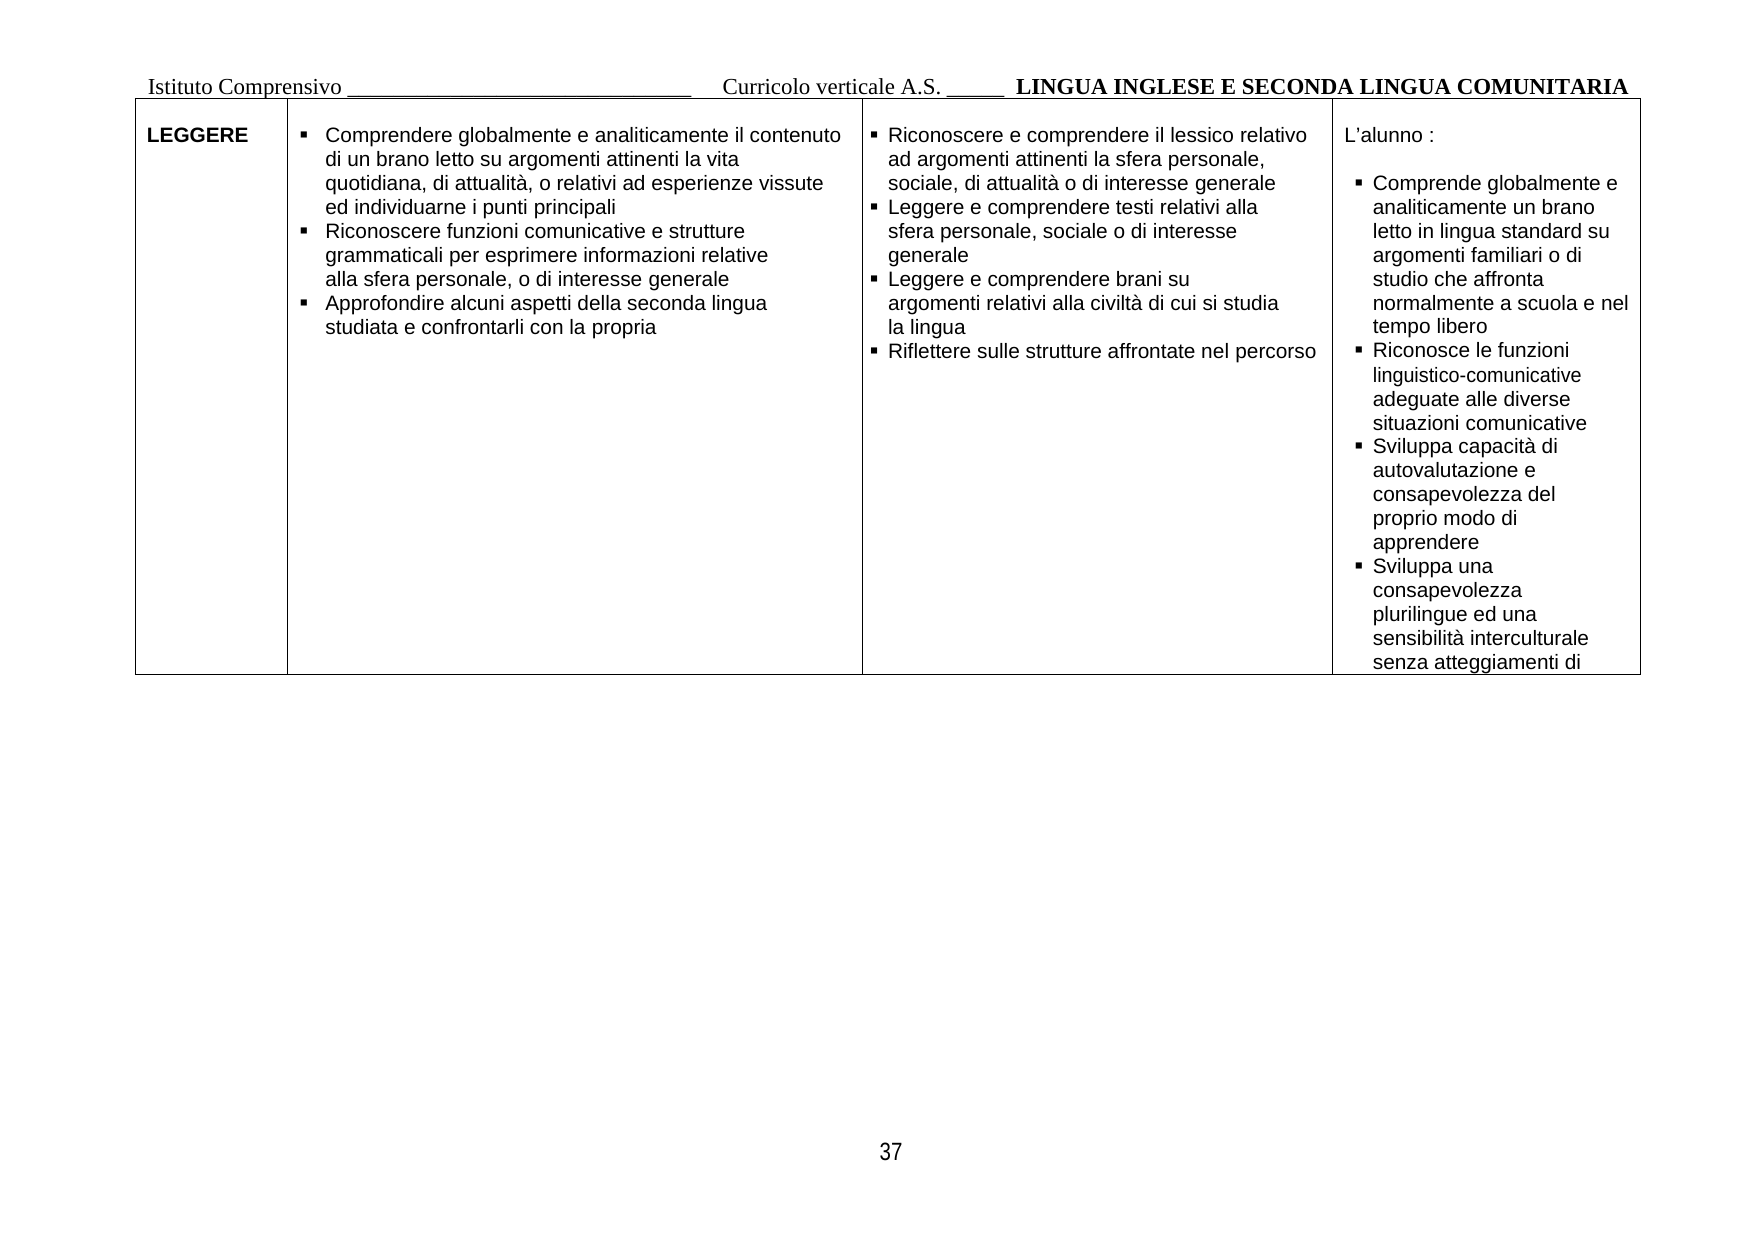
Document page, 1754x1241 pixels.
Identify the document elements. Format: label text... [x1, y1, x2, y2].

table_header L’alunno : Comprende globalmente e analiticamente un brano letto in lingua standard su argomenti familiari o di studio che affronta normalmente a scuola e nel tempo libero Riconosce le funzioni linguistico-comunicative adeguate alle diverse situazioni comunicative Sviluppa capacità di autovalutazione e consapevolezza del proprio modo di apprendere Sviluppa una consapevolezza plurilingue ed una sensibilità interculturale senza atteggiamenti di rifiuto [1333, 99, 1640, 674]
table_header Riconoscere e comprendere il lessico relativo ad argomenti attinenti la sfera personale, sociale, di attualità o di interesse generale Leggere e comprendere testi relativi alla sfera personale, sociale o di interesse generale Leggere e comprendere brani su argomenti relativi alla civiltà di cui si studia la lingua Riflettere sulle strutture affrontate nel percorso [863, 99, 1332, 674]
table_header Comprendere globalmente e analiticamente il contenuto di un brano letto su argomenti attinenti la vita quotidiana, di attualità, o relativi ad esperienze vissute ed individuarne i punti principali Riconoscere funzioni comunicative e strutture grammaticali per esprimere informazioni relative alla sfera personale, o di interesse generale Approfondire alcuni aspetti della seconda lingua studiata e confrontarli con la propria [288, 99, 862, 674]
table_header LEGGERE [136, 99, 287, 674]
